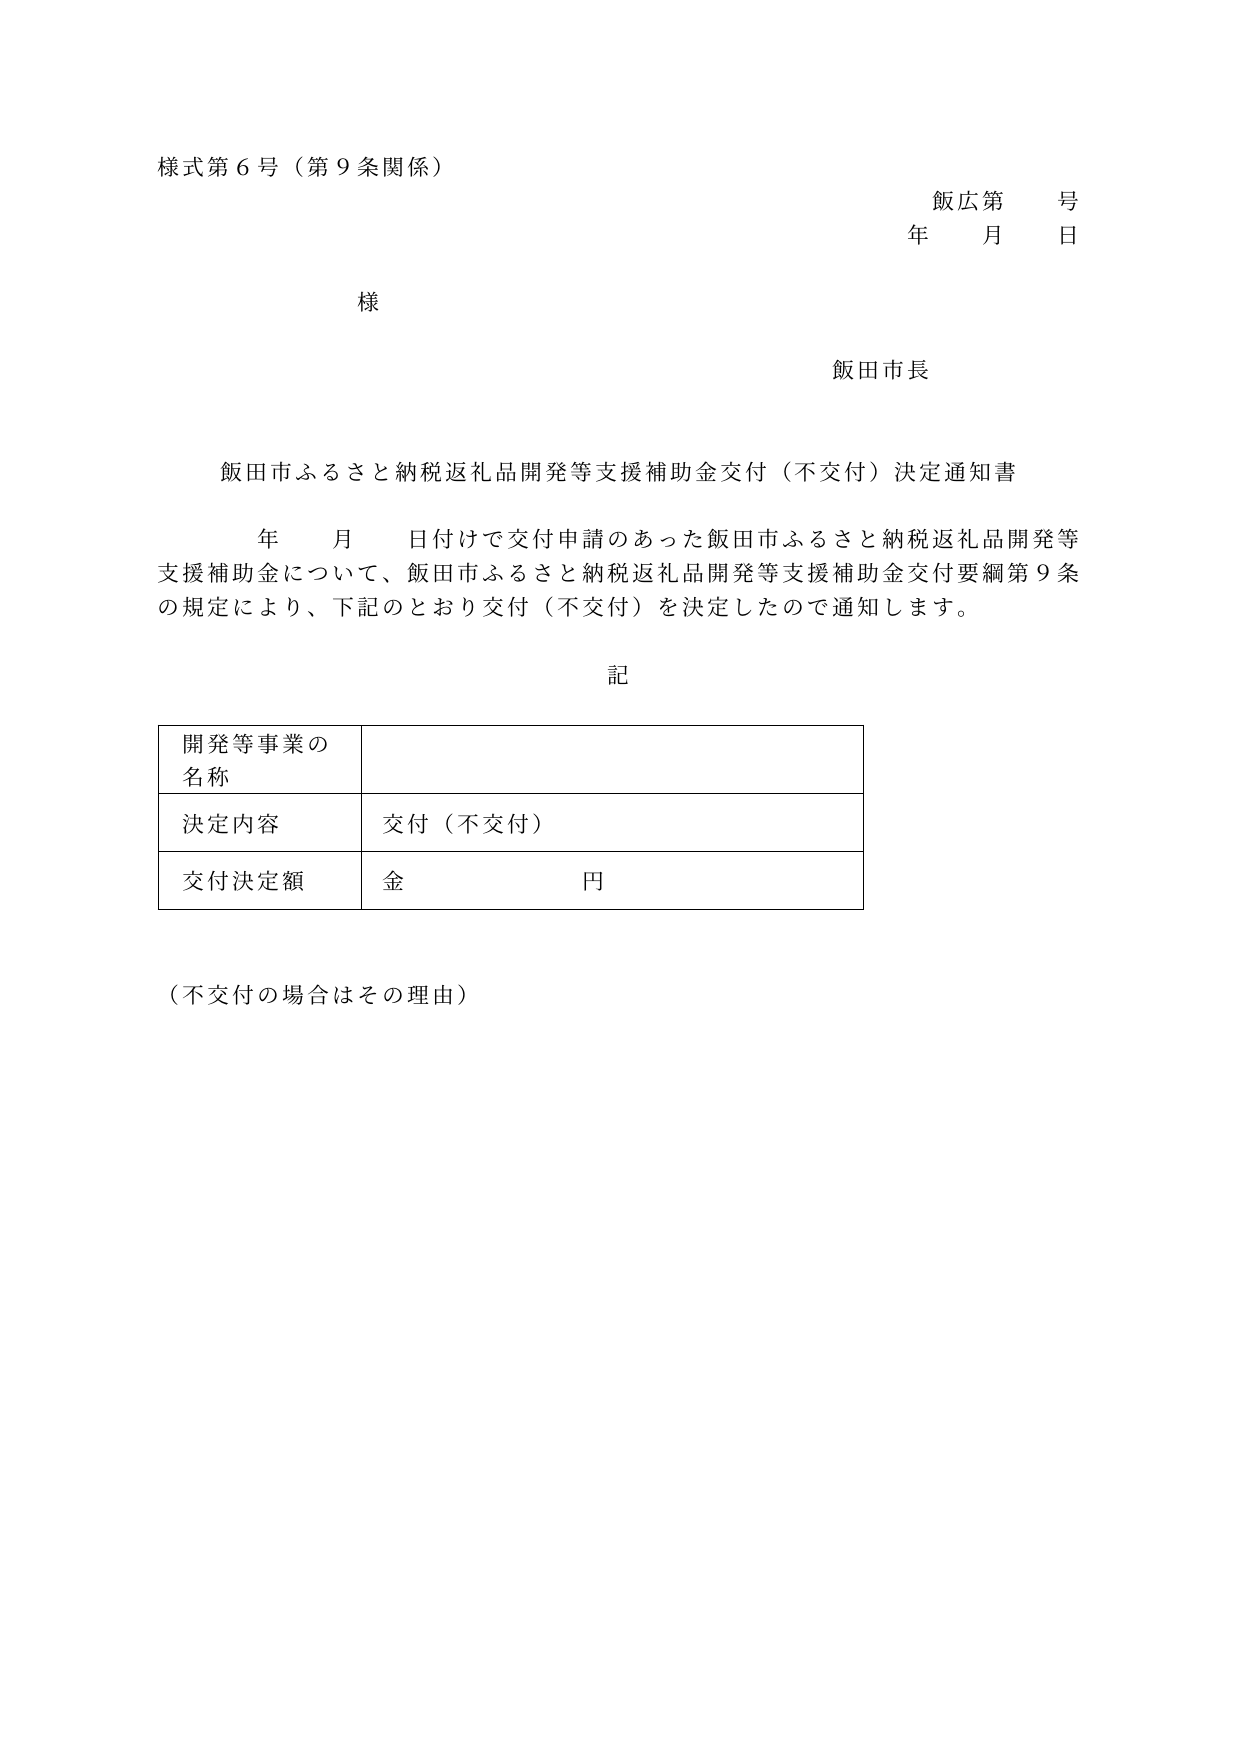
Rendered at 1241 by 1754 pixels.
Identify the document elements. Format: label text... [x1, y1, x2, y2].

table_header 開発等事業の名称 [159, 726, 361, 793]
table_header [362, 726, 863, 793]
table_cell 交付決定額 [159, 852, 361, 908]
text 年 月 日 [158, 217, 1083, 251]
table_cell 交付（不交付） [362, 794, 863, 851]
text 様式第６号（第９条関係） [158, 149, 1083, 183]
text 記 [158, 657, 1083, 691]
text 飯田市長 [158, 352, 1083, 386]
table_cell 決定内容 [159, 794, 361, 851]
text 様 [158, 284, 1083, 318]
text （不交付の場合はその理由） [158, 977, 1083, 1011]
text 飯広第 号 [158, 183, 1083, 217]
text 年 月 日付けで交付申請のあった飯田市ふるさと納税返礼品開発等支援補助金について、飯田市ふるさと納税返礼品開発等支援補助金交付要綱第９条の規定により、下記のとおり交付（不交付）を決定したので通知します。 [158, 521, 1097, 623]
text 飯田市ふるさと納税返礼品開発等支援補助金交付（不交付）決定通知書 [158, 454, 1083, 488]
table_cell 金 円 [362, 852, 863, 908]
